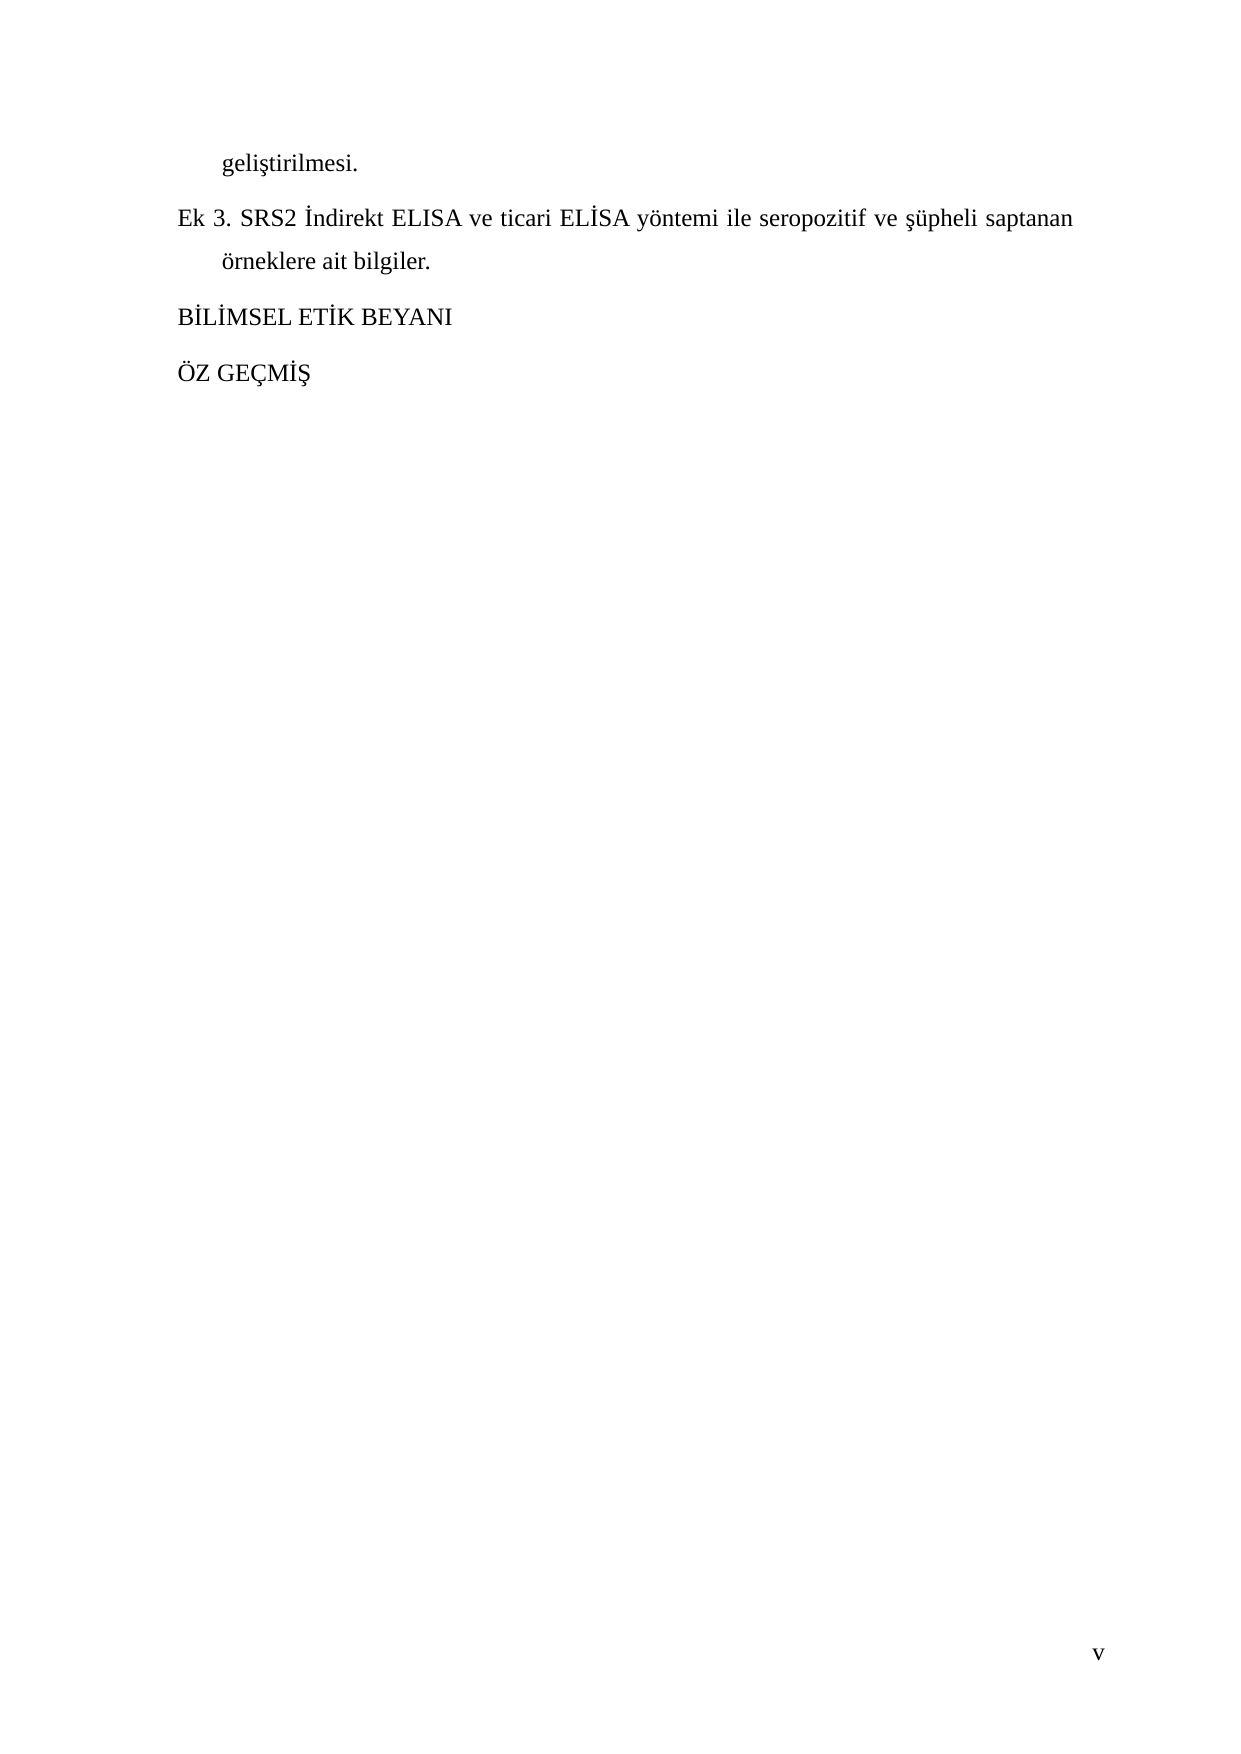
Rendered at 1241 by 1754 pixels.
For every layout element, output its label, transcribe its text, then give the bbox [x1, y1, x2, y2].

text BİLİMSEL ETİK BEYANI 132 [177, 302, 1075, 331]
text Ek 3. SRS2 İndirekt ELISA ve ticari ELİSA yöntemi ile seropozitif ve şüpheli saptanan örneklere ait bilgiler. 130 [177, 203, 1075, 275]
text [177, 148, 1075, 176]
text ÖZ GEÇMİŞ 133 [177, 358, 1075, 386]
